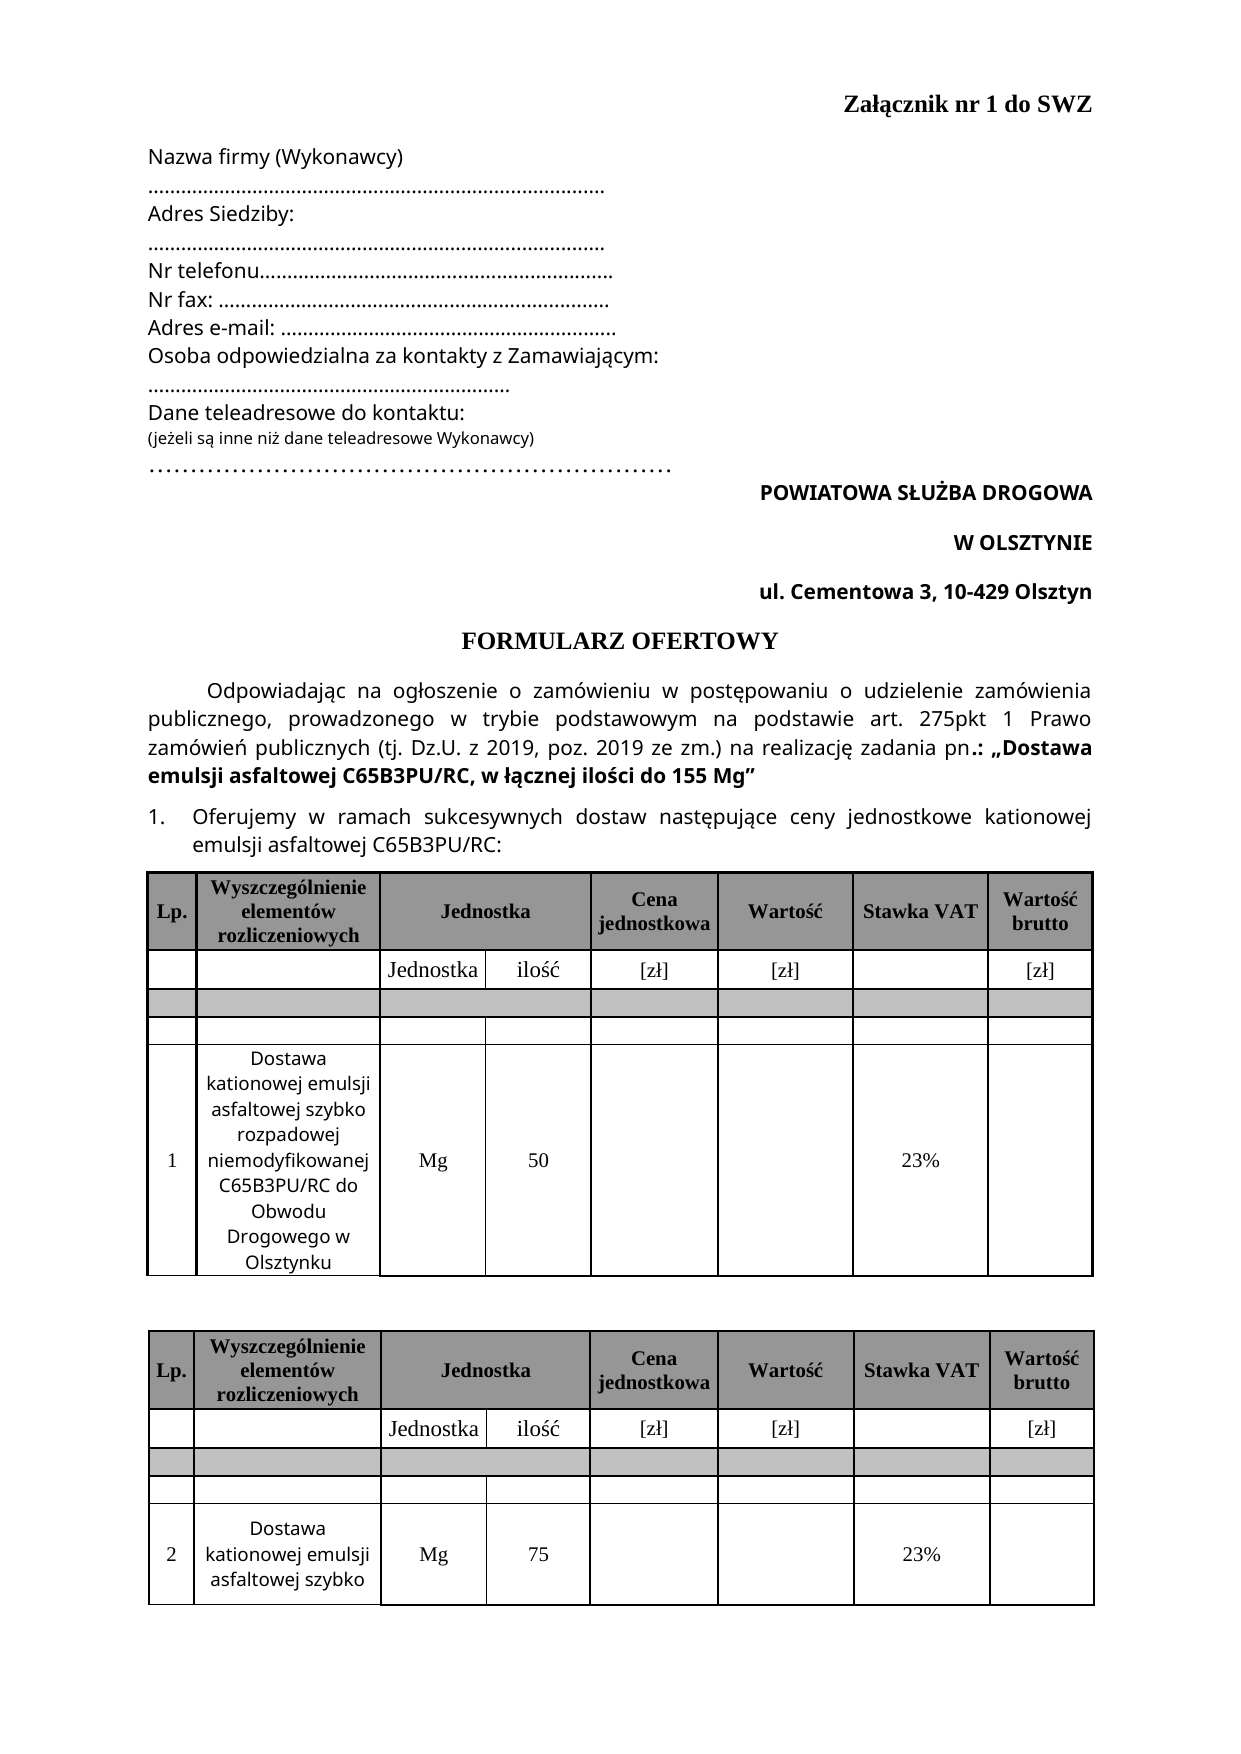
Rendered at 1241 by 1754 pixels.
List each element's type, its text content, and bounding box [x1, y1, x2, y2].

table_header Wartość brutto [989, 874, 1091, 949]
text 1. Oferujemy w ramach sukcesywnych dostaw następujące ceny jednostkowe kationowej emulsji asfaltowej C65B3PU/RC: [148, 802, 1093, 859]
table_cell 1 [149, 1045, 195, 1275]
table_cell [195, 1504, 380, 1604]
table_cell [zł] [991, 1410, 1093, 1447]
table_header Jednostka [381, 874, 590, 949]
text Adres e-mail: …………………………………………............. [148, 313, 1093, 342]
table_cell 50 [486, 1045, 590, 1275]
table_cell 75 [487, 1504, 589, 1604]
table_cell [855, 1477, 989, 1503]
table_cell [591, 1449, 717, 1475]
table_cell [486, 990, 590, 1016]
table_cell [855, 1410, 989, 1447]
text Adres Siedziby: [148, 199, 1093, 228]
table_cell [381, 990, 486, 1016]
table_cell [719, 1018, 852, 1044]
table_cell Mg [381, 1045, 485, 1275]
table_header Lp. [149, 874, 195, 949]
table_cell [719, 1045, 852, 1275]
text Nr fax: ………………………………………………................. [148, 285, 1093, 313]
table_cell [zł] [592, 951, 717, 988]
table_header Cena jednostkowa [592, 874, 717, 949]
text ul. Cementowa 3, 10-429 Olsztyn [664, 577, 1093, 605]
text ……………………………………………………….................... [148, 228, 1093, 256]
table_cell [150, 1410, 193, 1447]
table_cell [195, 1410, 380, 1447]
table_cell 2 [150, 1504, 193, 1604]
table_cell [381, 1018, 485, 1044]
table_cell [989, 990, 1091, 1016]
table_cell [592, 990, 717, 1016]
table_header Jednostka [382, 1332, 589, 1408]
text Osoba odpowiedzialna za kontakty z Zamawiającym: [148, 342, 1093, 370]
table_cell [486, 1449, 589, 1475]
table_cell [487, 1477, 589, 1503]
text FORMULARZ OFERTOWY [148, 626, 1093, 655]
table_cell [486, 1018, 590, 1044]
table_cell 23% [855, 1504, 989, 1604]
table_cell [198, 951, 379, 988]
text Nr telefonu……………………………............................... [148, 256, 1093, 285]
table_cell [719, 1477, 853, 1503]
table_cell [zł] [591, 1410, 717, 1447]
table_cell ilość [486, 951, 590, 988]
table_cell [854, 1018, 987, 1044]
table_header Wartość brutto [991, 1332, 1093, 1408]
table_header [195, 1332, 380, 1408]
table_cell [989, 1018, 1091, 1044]
table_cell [195, 1477, 380, 1503]
table_cell 23% [854, 1045, 987, 1275]
text W OLSZTYNIE [664, 528, 1093, 556]
table_header Stawka VAT [854, 874, 987, 949]
table_cell [719, 1449, 853, 1475]
table_cell Mg [382, 1504, 486, 1604]
text ………………………………………………………… [148, 370, 1093, 398]
table_cell [989, 1045, 1091, 1275]
text ……………………………………………………….................... [148, 171, 1093, 199]
table_cell Jednostka [382, 1410, 486, 1447]
table_cell [195, 1449, 380, 1475]
table_cell [991, 1504, 1093, 1604]
table_cell [149, 1018, 195, 1044]
text Nazwa firmy (Wykonawcy) [148, 142, 1093, 171]
table_cell Jednostka [381, 951, 485, 988]
table_cell [854, 990, 987, 1016]
text POWIATOWA SŁUŻBA DROGOWA [148, 478, 1093, 507]
table_cell [591, 1477, 717, 1503]
table_cell [150, 1477, 193, 1503]
table_cell [149, 951, 195, 988]
text Odpowiadając na ogłoszenie o zamówieniu w postępowaniu o udzielenie zamówienia publicznego, prowadzonego w trybie podstawowym na podstawie art. 275pkt 1 Prawo zamówień publicznych (tj. Dz.U. z 2019, poz. 2019 ze zm.) na realizację zadania pn.: „Dostawa emulsji asfaltowej C65B3PU/RC, w łącznej ilości do 155 Mg” [148, 676, 1093, 789]
table_cell [991, 1477, 1093, 1503]
table_cell [854, 951, 987, 988]
table_header Wyszczególnienie elementów rozliczeniowych [198, 874, 379, 949]
table_cell [zł] [719, 1410, 853, 1447]
text Załącznik nr 1 do SWZ [148, 89, 1093, 117]
table_header Stawka VAT [855, 1332, 989, 1408]
table_cell [382, 1477, 486, 1503]
table_header Wartość [719, 874, 852, 949]
text Dane teleadresowe do kontaktu: [148, 398, 1093, 427]
table_cell [719, 1504, 853, 1604]
table_header Wartość [719, 1332, 853, 1408]
text ……………………………………………………… [148, 449, 1093, 478]
table_cell [591, 1504, 717, 1604]
table_cell ilość [487, 1410, 589, 1447]
table_cell [592, 1018, 717, 1044]
table_cell Dostawa kationowej emulsji asfaltowej szybko rozpadowej niemodyfikowanej C65B3PU/RC do Obwodu Drogowego w Olsztynku [198, 1045, 379, 1275]
table_cell [zł] [989, 951, 1091, 988]
table_cell [719, 990, 852, 1016]
table_cell [991, 1449, 1093, 1475]
table_cell [198, 990, 379, 1016]
table_header Cena jednostkowa [591, 1332, 717, 1408]
table_header Lp. [150, 1332, 193, 1408]
table_cell [382, 1449, 486, 1475]
table_cell [855, 1449, 989, 1475]
table_cell [592, 1045, 717, 1275]
table_cell [150, 1449, 193, 1475]
table_cell [zł] [719, 951, 852, 988]
table_cell [198, 1018, 379, 1044]
text (jeżeli są inne niż dane teleadresowe Wykonawcy) [148, 427, 1093, 449]
table_cell [149, 990, 195, 1016]
